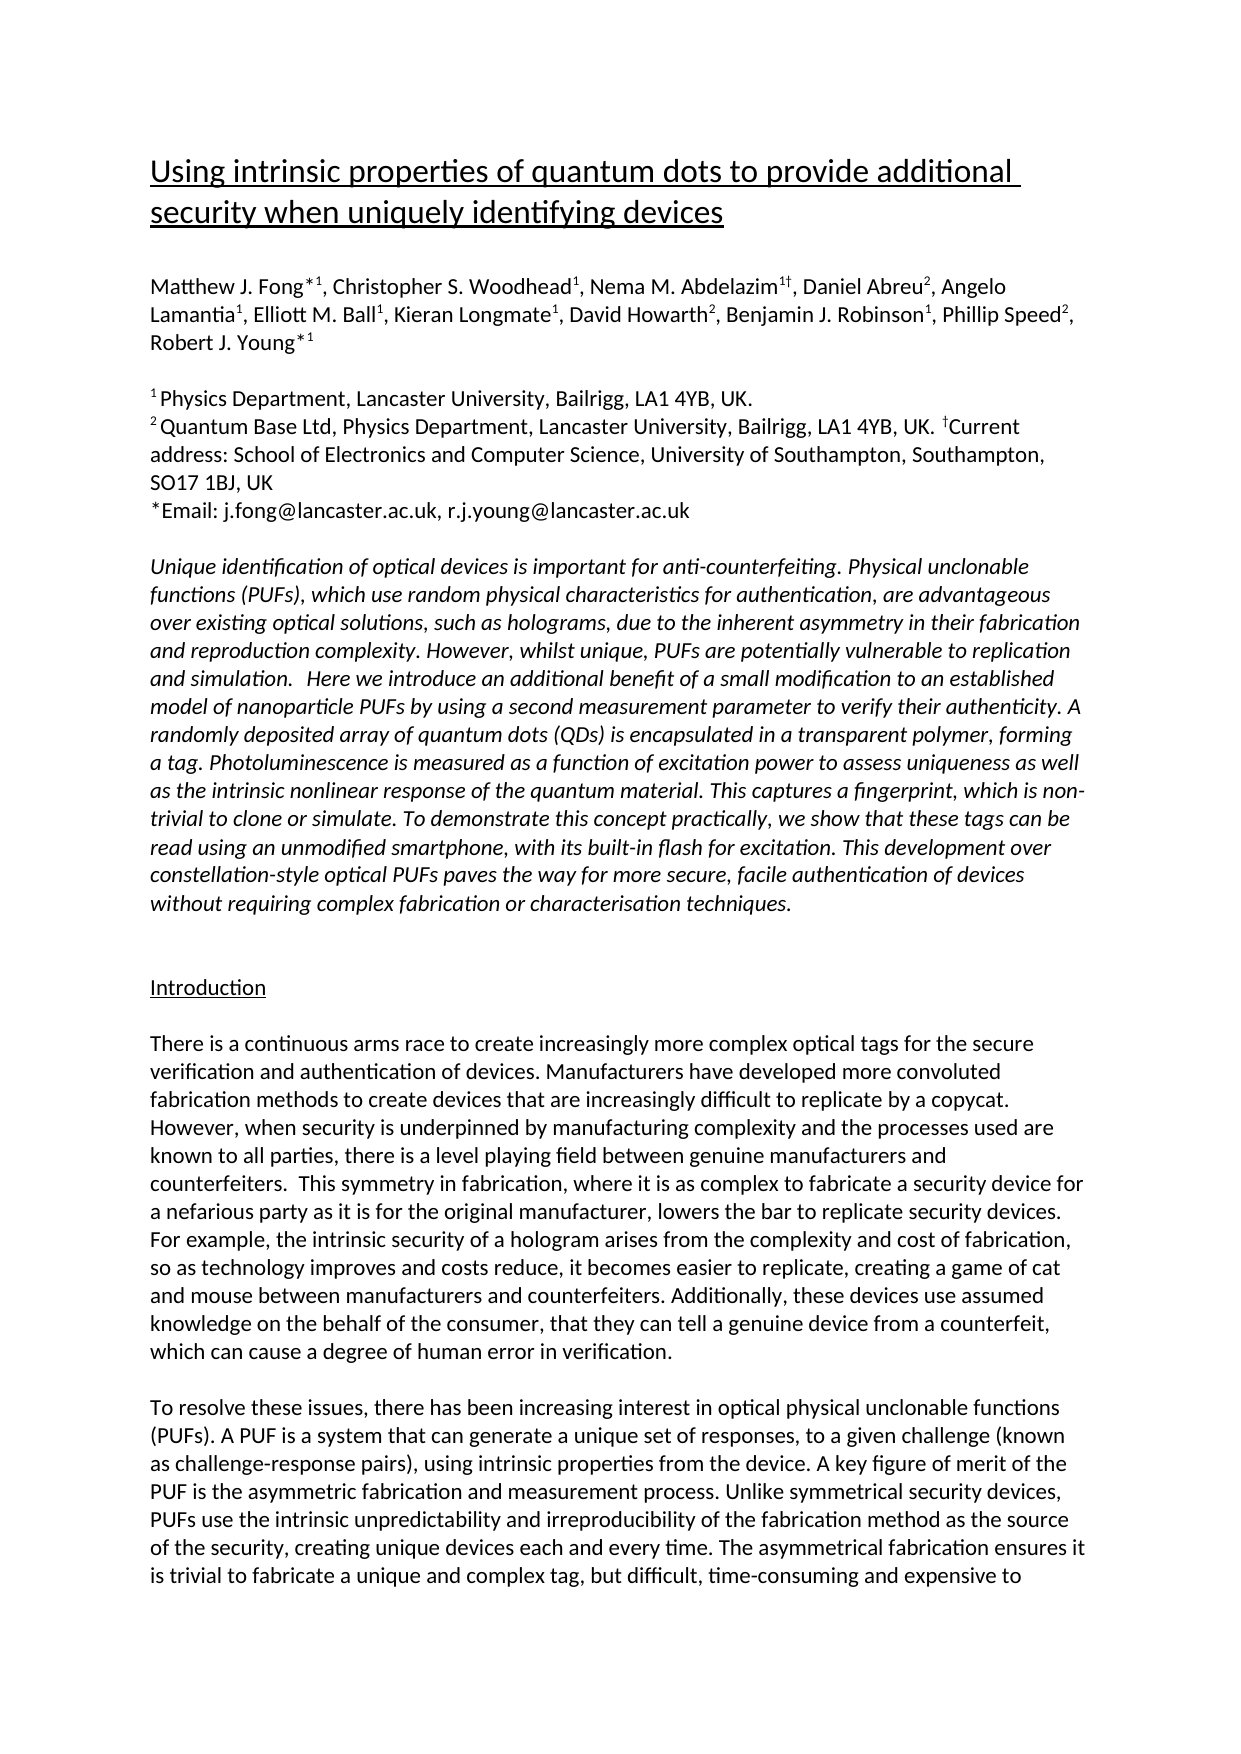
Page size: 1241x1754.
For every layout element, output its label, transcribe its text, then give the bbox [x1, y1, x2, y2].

text Using intrinsic properties of quantum dots to provide additional security when uniquely identifying devices [150, 150, 1090, 231]
text Matthew J. Fong*1, Christopher S. Woodhead1, Nema M. Abdelazim1†, Daniel Abreu2, Angelo Lamantia1, Elliott M. Ball1, Kieran Longmate1, David Howarth2, Benjamin J. Robinson1, Phillip Speed2, Robert J. Young*1 [150, 272, 1090, 356]
text Introduction [150, 973, 1090, 1001]
text There is a continuous arms race to create increasingly more complex optical tags for the secure verification and authentication of devices. Manufacturers have developed more convoluted fabrication methods to create devices that are increasingly difficult to replicate by a copycat. However, when security is underpinned by manufacturing complexity and the processes used are known to all parties, there is a level playing field between genuine manufacturers and counterfeiters. This symmetry in fabrication, where it is as complex to fabricate a security device for a nefarious party as it is for the original manufacturer, lowers the bar to replicate security devices. For example, the intrinsic security of a hologram arises from the complexity and cost of fabrication, so as technology improves and costs reduce, it becomes easier to replicate, creating a game of cat and mouse between manufacturers and counterfeiters. Additionally, these devices use assumed knowledge on the behalf of the consumer, that they can tell a genuine device from a counterfeit, which can cause a degree of human error in verification. [150, 1029, 1090, 1365]
text *Email: j.fong@lancaster.ac.uk, r.j.young@lancaster.ac.uk [150, 496, 1090, 524]
text Unique identification of optical devices is important for anti-counterfeiting. Physical unclonable functions (PUFs), which use random physical characteristics for authentication, are advantageous over existing optical solutions, such as holograms, due to the inherent asymmetry in their fabrication and reproduction complexity. However, whilst unique, PUFs are potentially vulnerable to replication and simulation. Here we introduce an additional benefit of a small modification to an established model of nanoparticle PUFs by using a second measurement parameter to verify their authenticity. A randomly deposited array of quantum dots (QDs) is encapsulated in a transparent polymer, forming a tag. Photoluminescence is measured as a function of excitation power to assess uniqueness as well as the intrinsic nonlinear response of the quantum material. This captures a fingerprint, which is non-trivial to clone or simulate. To demonstrate this concept practically, we show that these tags can be read using an unmodified smartphone, with its built-in flash for excitation. This development over constellation-style optical PUFs paves the way for more secure, facile authentication of devices without requiring complex fabrication or characterisation techniques. [150, 552, 1090, 917]
text 1 Physics Department, Lancaster University, Bailrigg, LA1 4YB, UK. [150, 384, 1090, 412]
text 2 Quantum Base Ltd, Physics Department, Lancaster University, Bailrigg, LA1 4YB, UK. †Current address: School of Electronics and Computer Science, University of Southampton, Southampton, SO17 1BJ, UK [150, 412, 1090, 496]
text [150, 1393, 1090, 1589]
